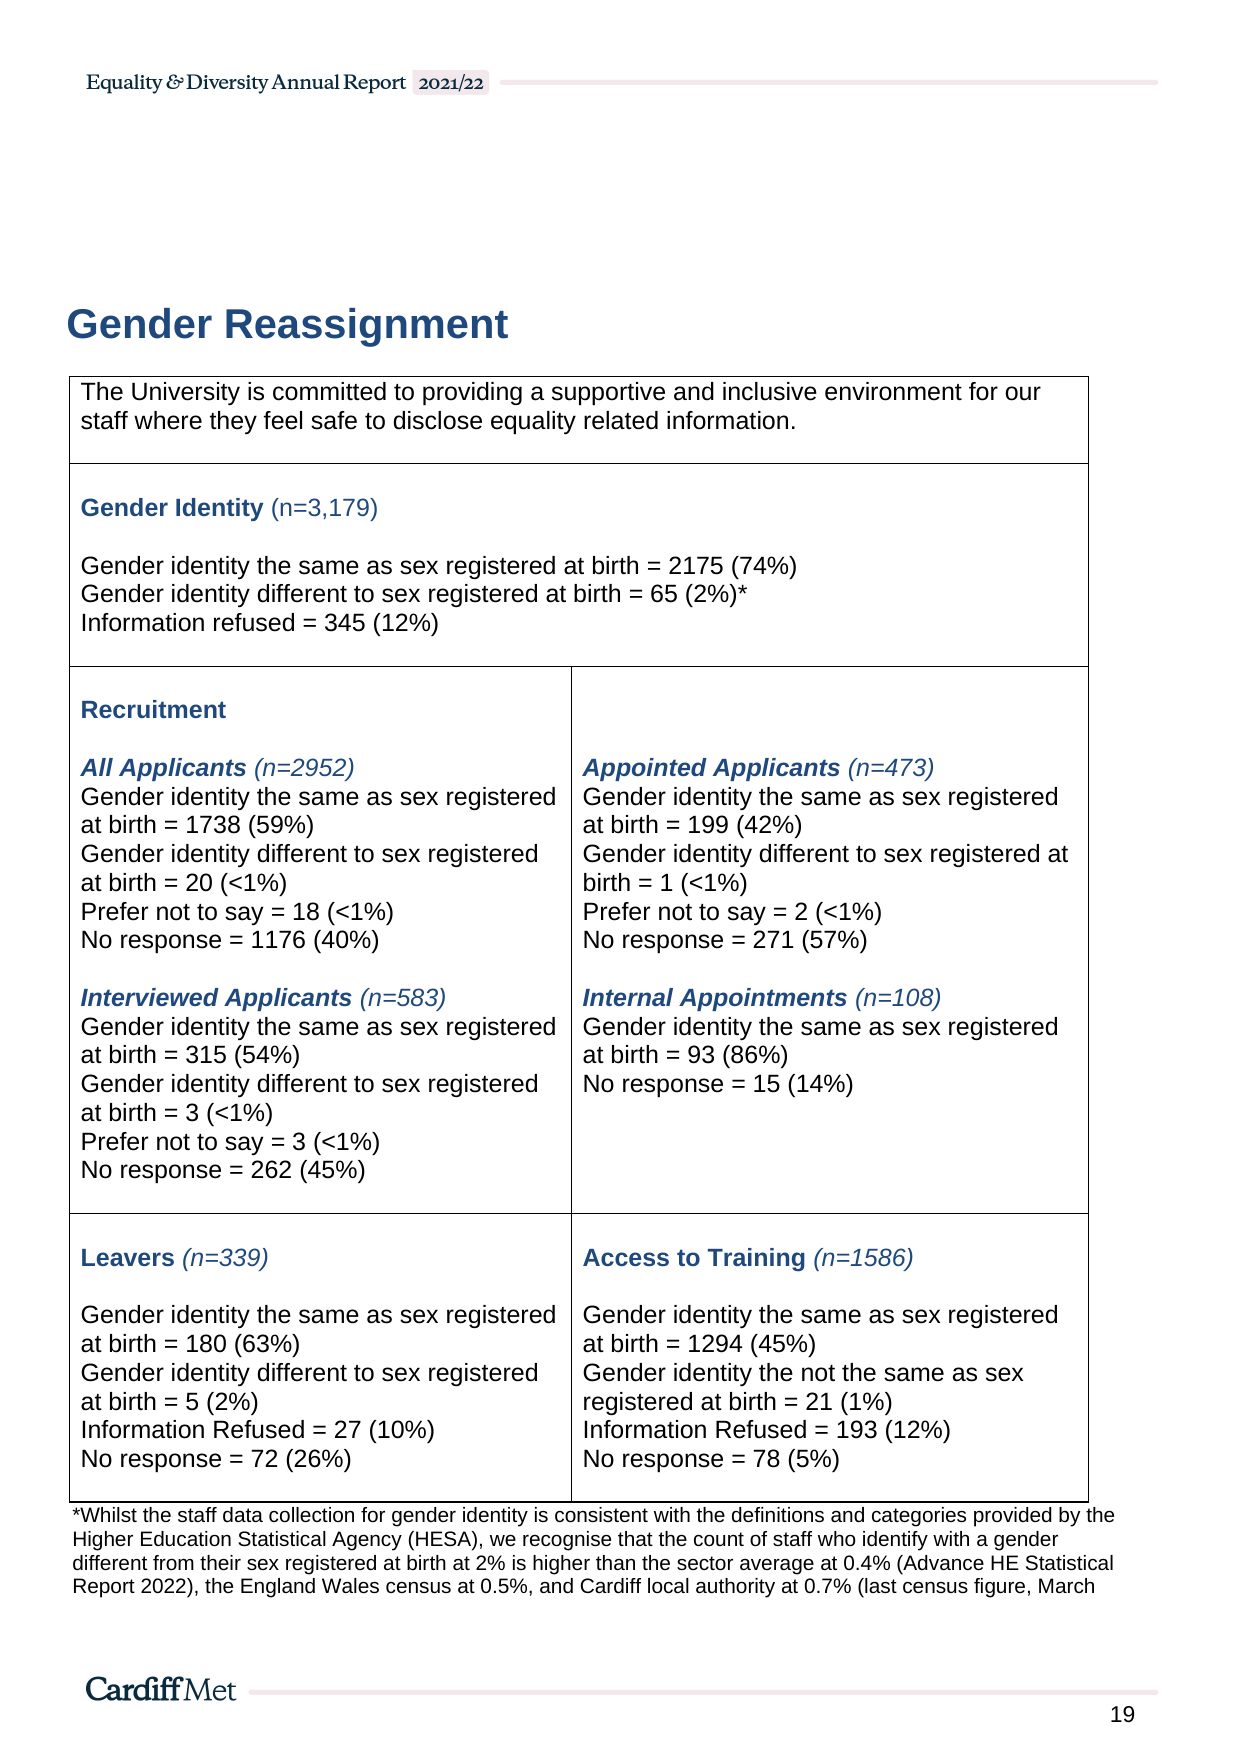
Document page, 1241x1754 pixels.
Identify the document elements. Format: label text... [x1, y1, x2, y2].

table_cell Appointed Applicants (n=473) Gender identity the same as sex registered at birth = 199 (42%) Gender identity different to sex registered at birth = 1 (<1%) Prefer not to say = 2 (<1%) No response = 271 (57%) Internal Appointments (n=108) Gender identity the same as sex registered at birth = 93 (86%) No response = 15 (14%) [572, 667, 1088, 1213]
table_cell Recruitment All Applicants (n=2952) Gender identity the same as sex registered at birth = 1738 (59%) Gender identity different to sex registered at birth = 20 (<1%) Prefer not to say = 18 (<1%) No response = 1176 (40%) Interviewed Applicants (n=583) Gender identity the same as sex registered at birth = 315 (54%) Gender identity different to sex registered at birth = 3 (<1%) Prefer not to say = 3 (<1%) No response = 262 (45%) [70, 667, 571, 1213]
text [72, 1502, 1135, 1598]
picture [2, 1643, 1241, 1746]
picture [2, 4, 1241, 113]
table_cell Leavers (n=339) Gender identity the same as sex registered at birth = 180 (63%) Gender identity different to sex registered at birth = 5 (2%) Information Refused = 27 (10%) No response = 72 (26%) [70, 1214, 571, 1501]
table_cell Access to Training (n=1586) Gender identity the same as sex registered at birth = 1294 (45%) Gender identity the not the same as sex registered at birth = 21 (1%) Information Refused = 193 (12%) No response = 78 (5%) [572, 1214, 1088, 1501]
table_header The University is committed to providing a supportive and inclusive environment for our staff where they feel safe to disclose equality related information. [70, 377, 1088, 463]
subtitle Gender Reassignment [66, 299, 1135, 347]
table_cell Gender Identity (n=3,179) Gender identity the same as sex registered at birth = 2175 (74%) Gender identity different to sex registered at birth = 65 (2%)* Information refused = 345 (12%) [70, 464, 1088, 666]
